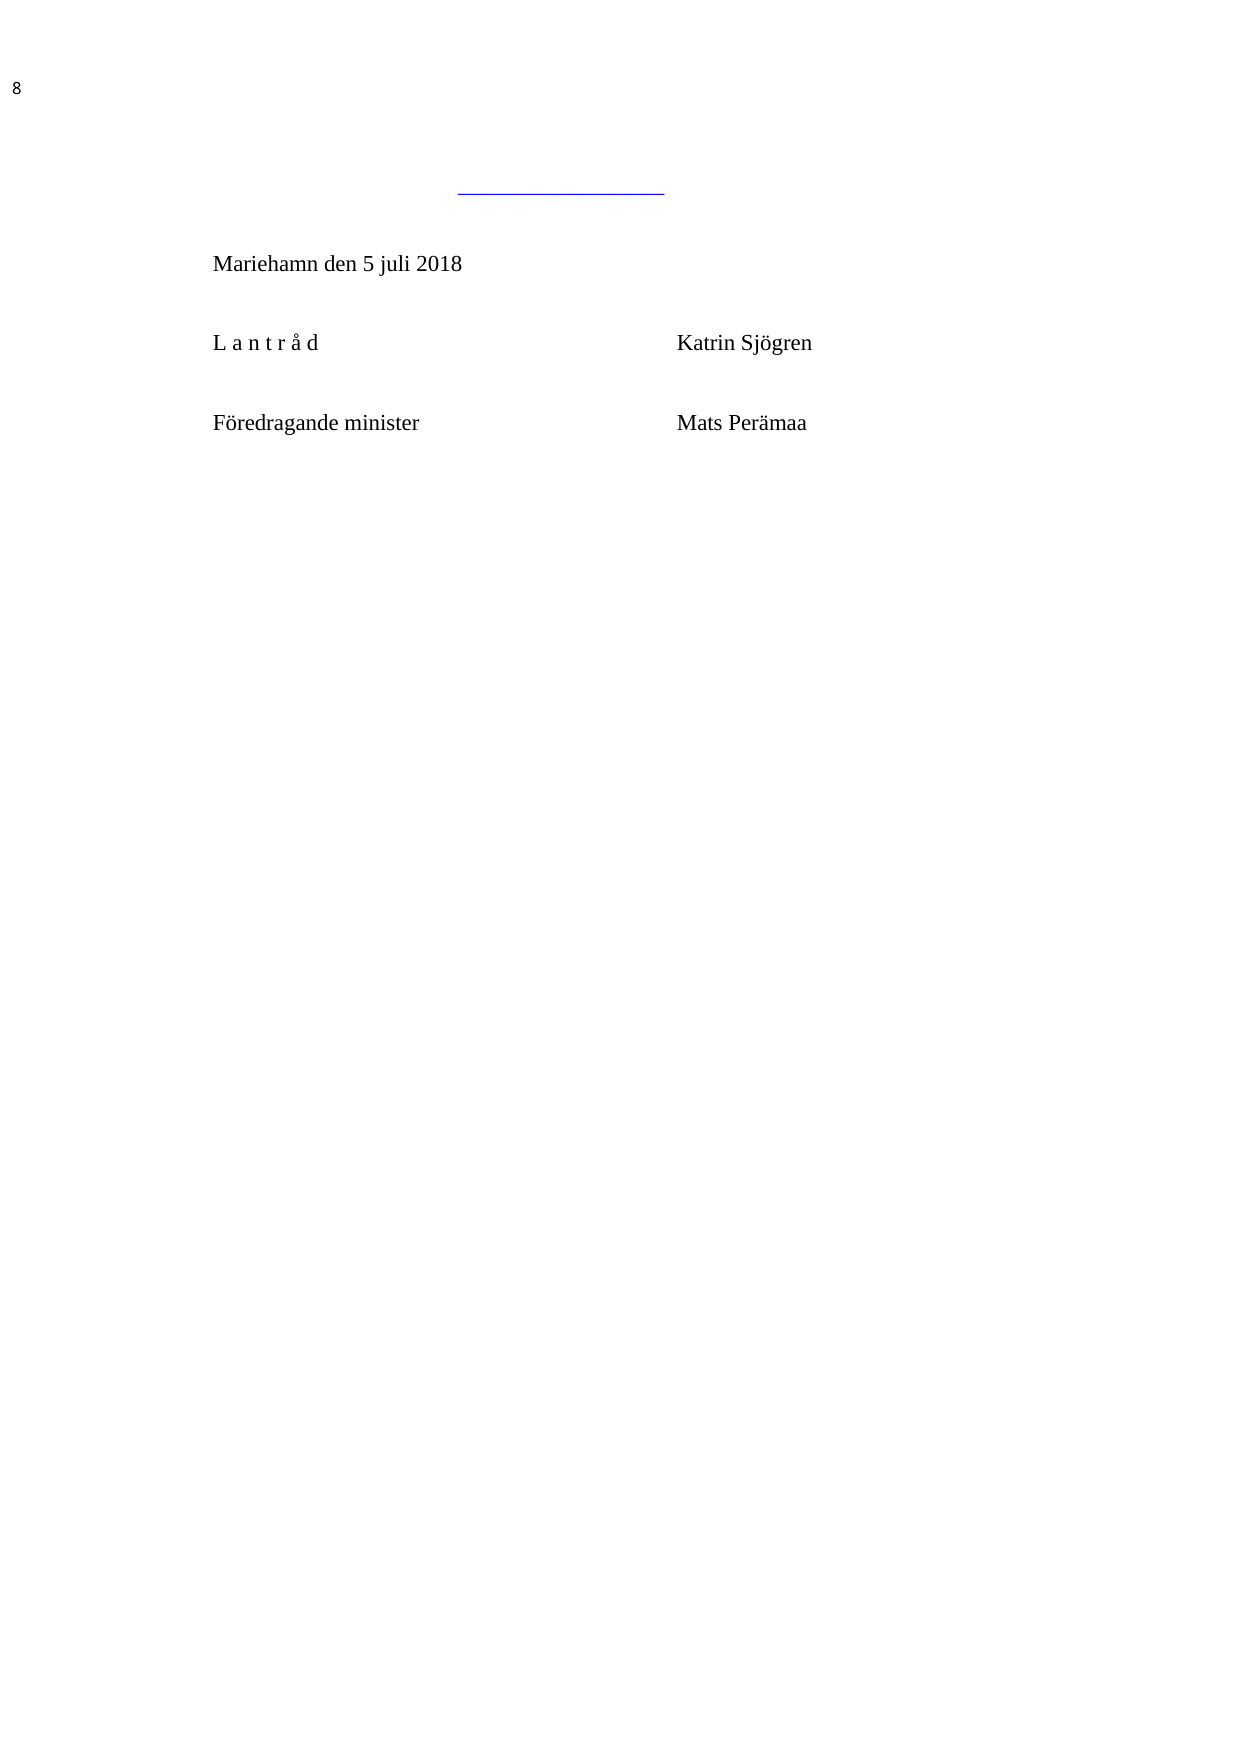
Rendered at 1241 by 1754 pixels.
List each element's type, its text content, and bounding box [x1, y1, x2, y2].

text __________________ [213, 171, 909, 198]
table_header Mariehamn den 5 juli 2018 [213, 250, 1039, 277]
table_cell Katrin Sjögren [677, 277, 1039, 356]
table_cell L a n t r å d [213, 277, 677, 356]
table_cell Mats Perämaa [677, 356, 1039, 435]
table_cell Föredragande minister [213, 356, 677, 435]
